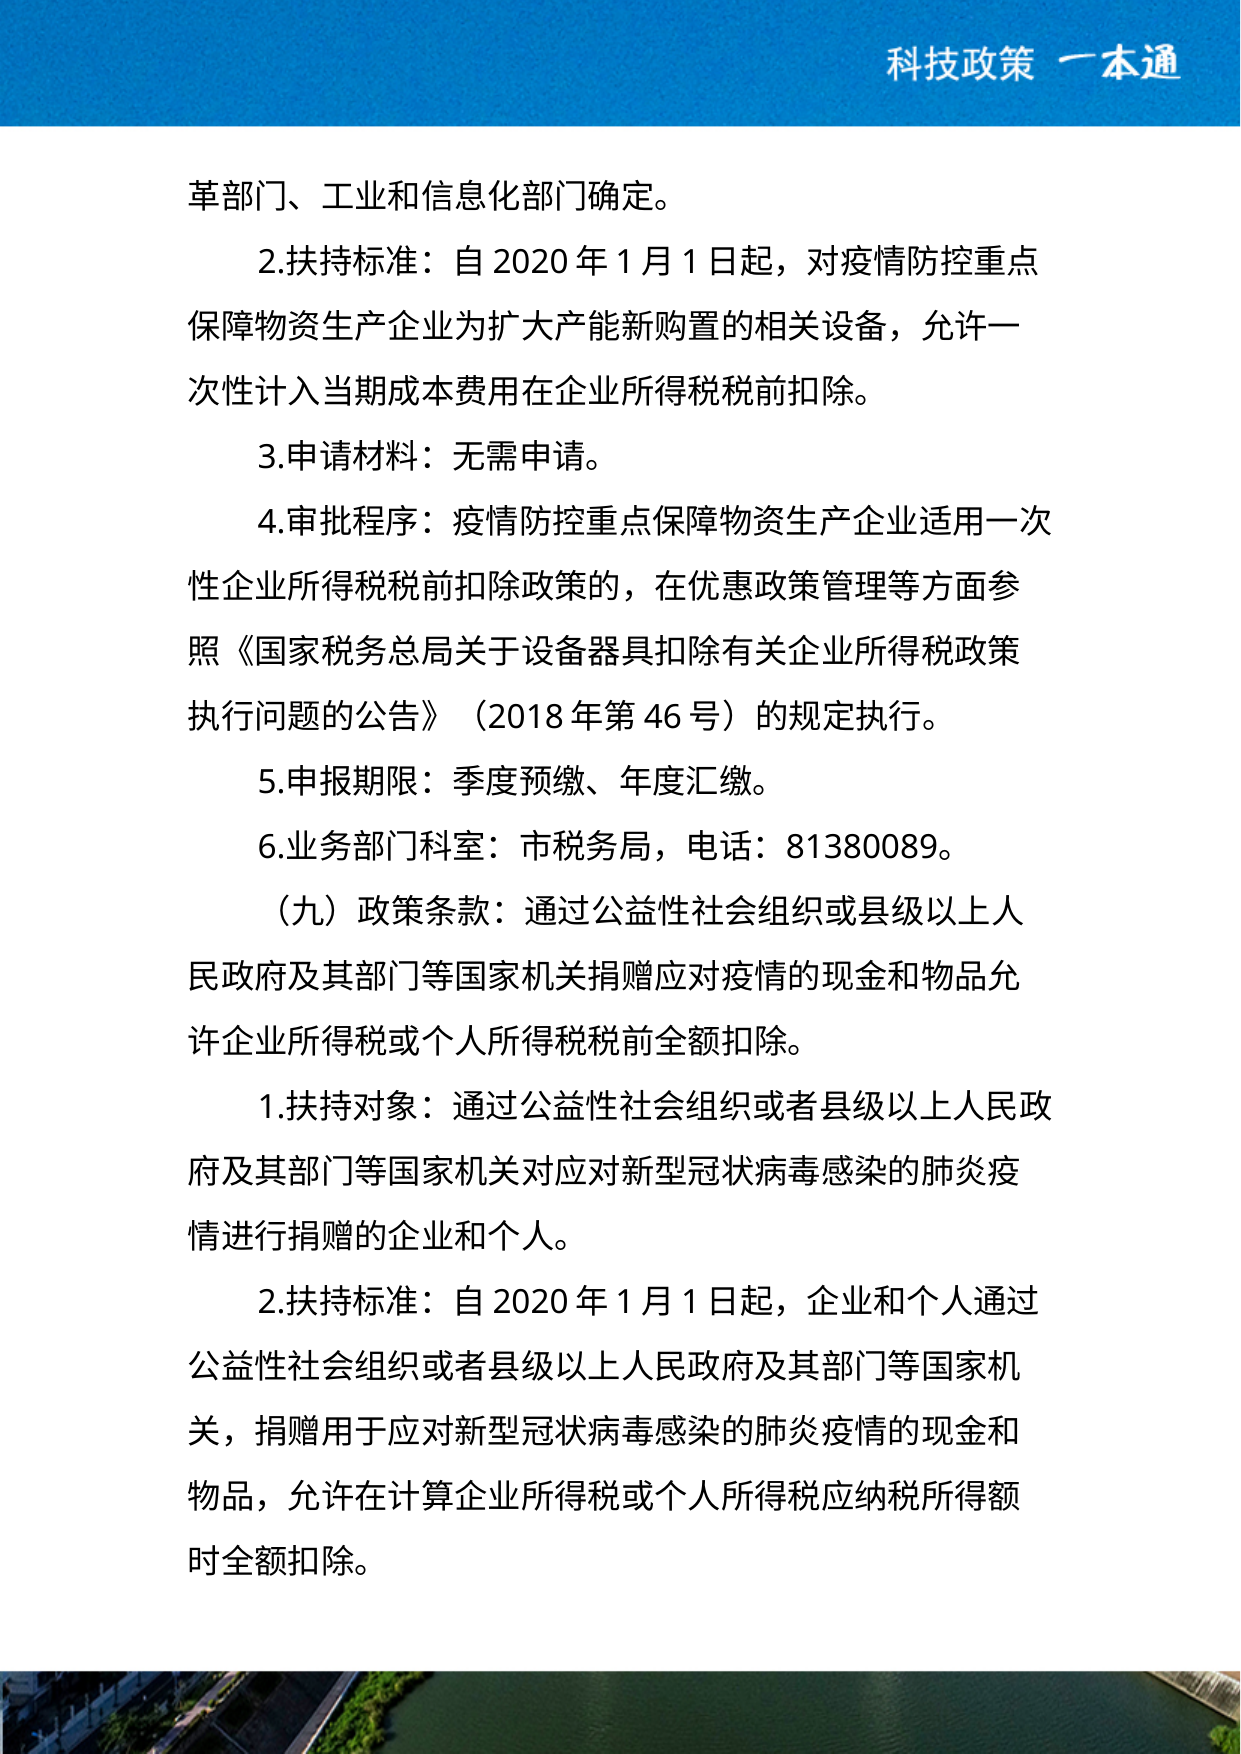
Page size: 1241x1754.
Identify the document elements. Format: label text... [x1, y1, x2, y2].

text 2.扶持标准：自2020年1月1日起，对疫情防控重点保障物资生产企业为扩大产能新购置的相关设备，允许一次性计入当期成本费用在企业所得税税前扣除。 [187, 227, 1053, 422]
text 2.扶持标准：自2020年1月1日起，企业和个人通过公益性社会组织或者县级以上人民政府及其部门等国家机关，捐赠用于应对新型冠状病毒感染的肺炎疫情的现金和物品，允许在计算企业所得税或个人所得税应纳税所得额时全额扣除。 [187, 1267, 1053, 1592]
picture [1229, 118, 1236, 124]
text 4.审批程序：疫情防控重点保障物资生产企业适用一次性企业所得税税前扣除政策的，在优惠政策管理等方面参照《国家税务总局关于设备器具扣除有关企业所得税政策执行问题的公告》（2018年第46号）的规定执行。 [187, 487, 1053, 747]
picture [1237, 113, 1241, 123]
text 1.扶持对象：通过公益性社会组织或者县级以上人民政府及其部门等国家机关对应对新型冠状病毒感染的肺炎疫情进行捐赠的企业和个人。 [187, 1072, 1053, 1267]
text （九）政策条款：通过公益性社会组织或县级以上人民政府及其部门等国家机关捐赠应对疫情的现金和物品允许企业所得税或个人所得税税前全额扣除。 [187, 877, 1053, 1072]
text 5.申报期限：季度预缴、年度汇缴。 [187, 747, 1053, 812]
picture [0, 0, 1241, 1754]
text 3.申请材料：无需申请。 [187, 422, 1053, 487]
text 6.业务部门科室：市税务局，电话：81380089。 [187, 812, 1053, 877]
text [187, 162, 1053, 227]
